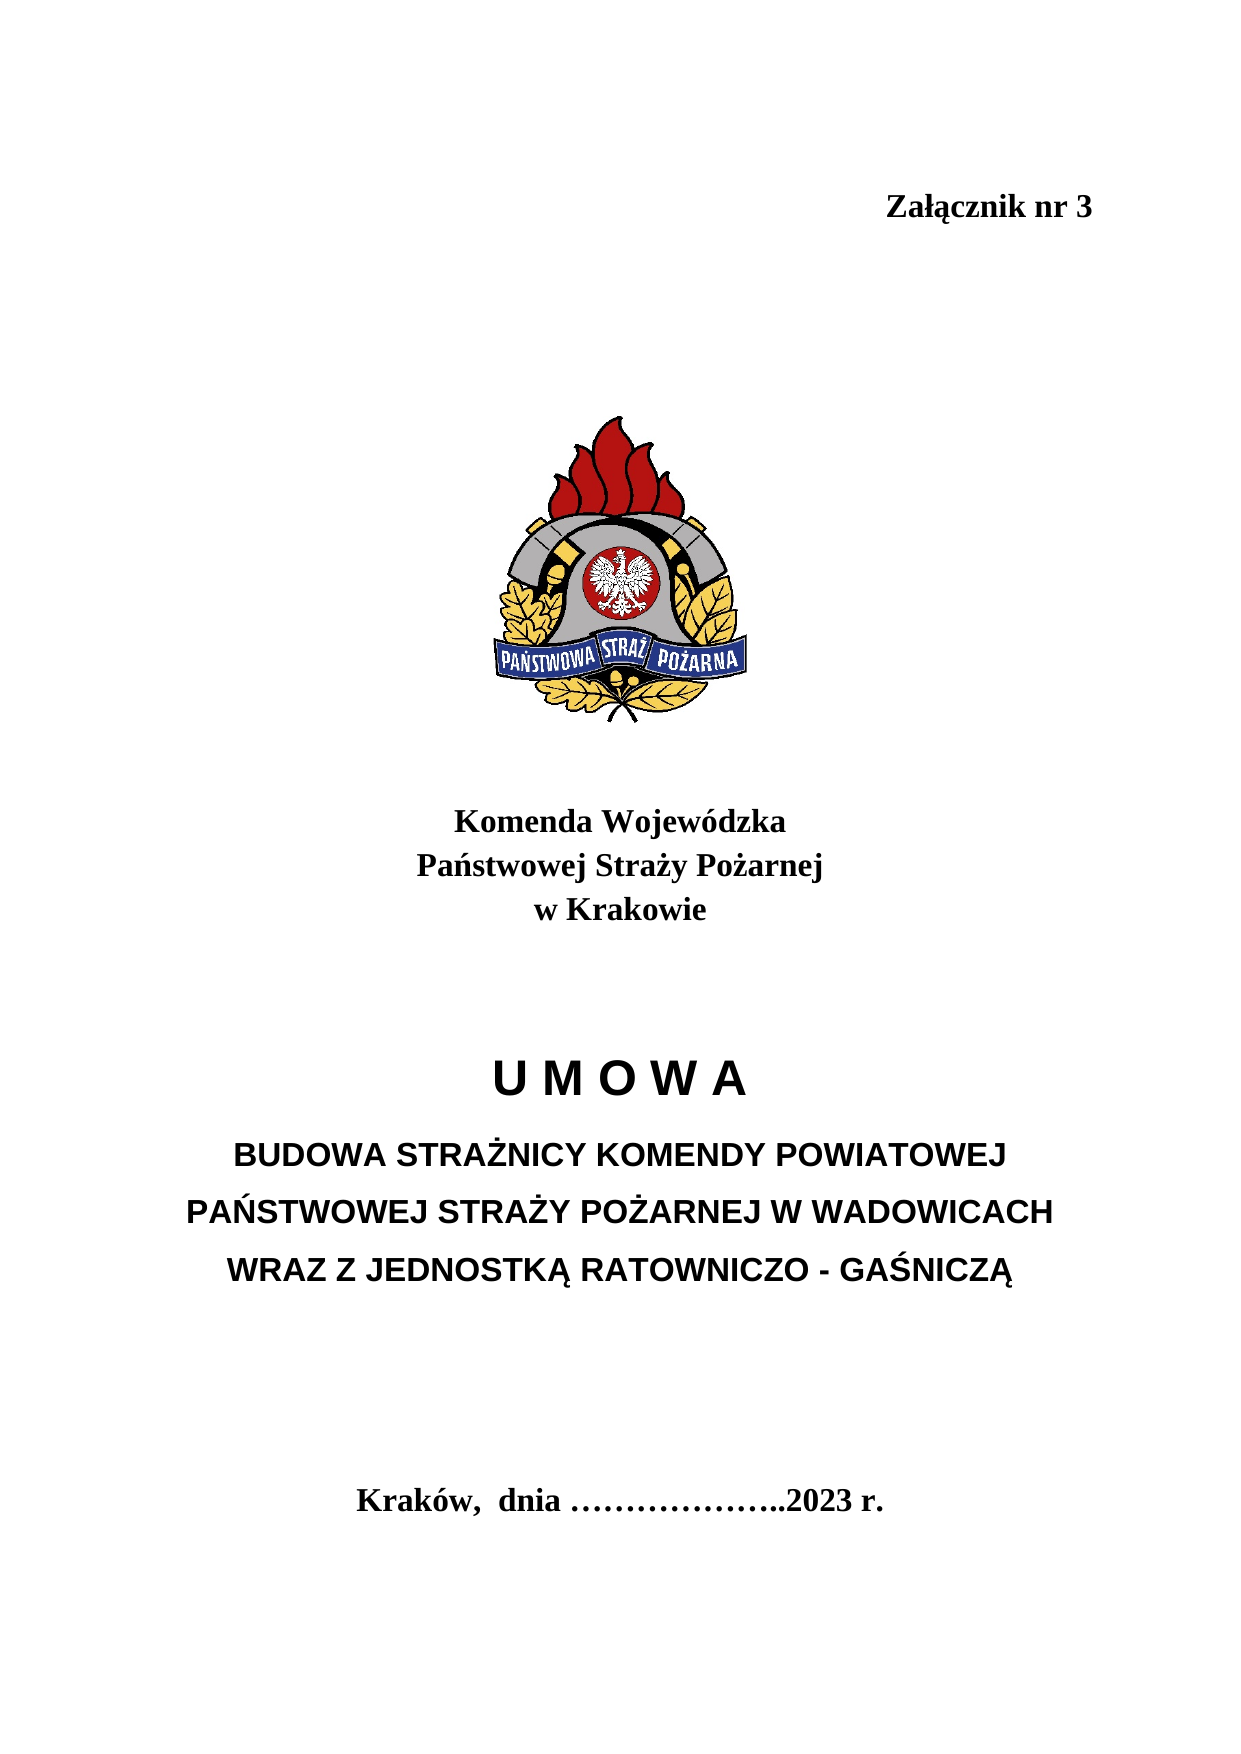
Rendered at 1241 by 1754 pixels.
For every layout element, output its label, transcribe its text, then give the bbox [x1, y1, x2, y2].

picture [493, 416, 747, 723]
text Załącznik nr 3 [148, 186, 1093, 224]
text Kraków, dnia ………………..2023 r. [148, 1480, 1093, 1518]
text U M O W A [148, 1048, 1093, 1106]
text Państwowej Straży Pożarnej [148, 845, 1093, 884]
text Komenda Wojewódzka [148, 801, 1093, 839]
text w Krakowie [148, 889, 1093, 928]
text BUDOWA STRAŻNICY KOMENDY POWIATOWEJ PAŃSTWOWEJ STRAŻY POŻARNEJ W WADOWICACH WRAZ Z JEDNOSTKĄ RATOWNICZO - GAŚNICZĄ [148, 1135, 1093, 1288]
